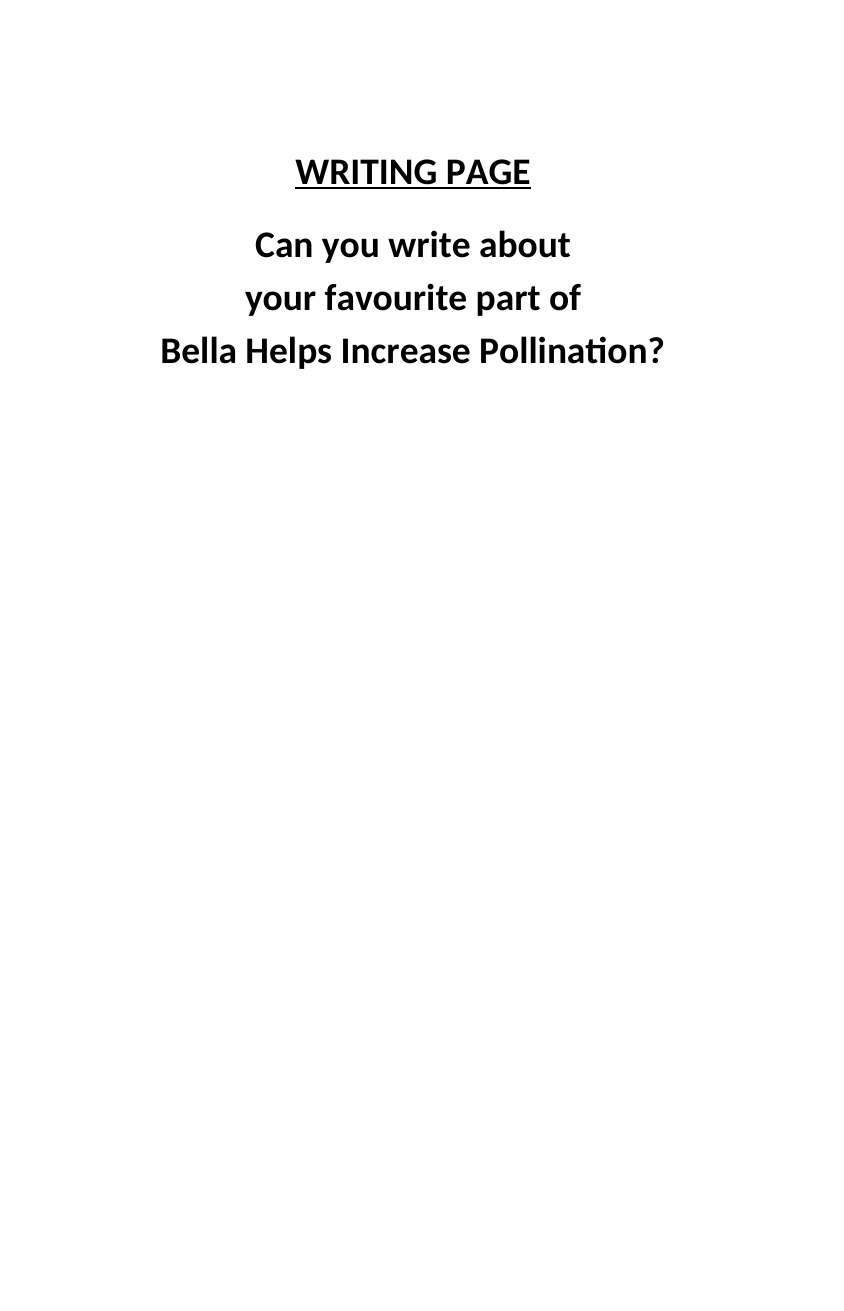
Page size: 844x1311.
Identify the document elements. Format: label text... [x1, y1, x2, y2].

text WRITING PAGE [130, 148, 696, 193]
text Bella Helps Increase Pollination? [130, 327, 696, 372]
text your favourite part of [130, 274, 696, 320]
text Can you write about [130, 221, 696, 267]
